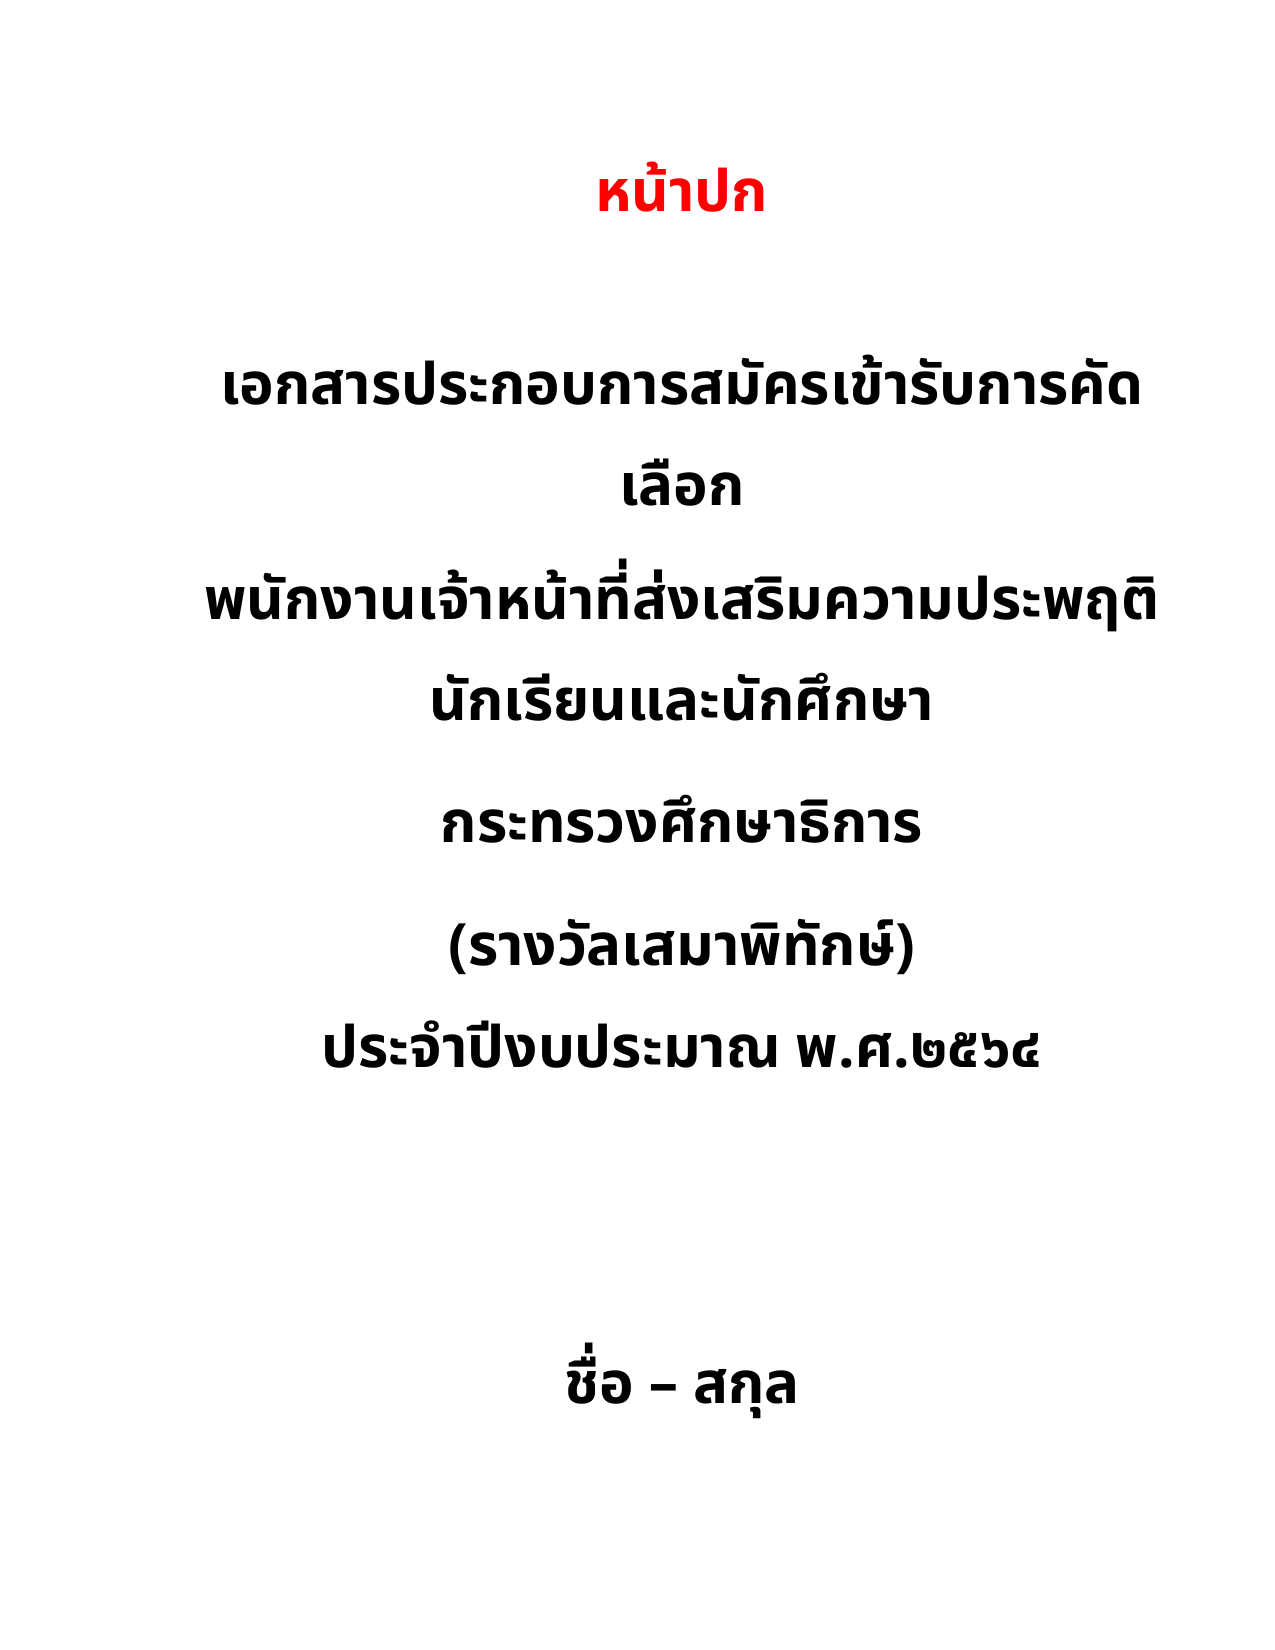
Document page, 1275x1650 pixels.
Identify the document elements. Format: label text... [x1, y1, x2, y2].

text ประจำปีงบประมาณ พ.ศ.๒๕๖๔ [177, 1005, 1186, 1093]
text ชื่อ – สกุล [177, 1342, 1186, 1430]
text เอกสารประกอบการสมัครเข้ารับการคัดเลือก [177, 343, 1186, 532]
text พนักงานเจ้าหน้าที่ส่งเสริมความประพฤตินักเรียนและนักศึกษา [177, 558, 1186, 747]
text (รางวัลเสมาพิทักษ์) [177, 903, 1186, 992]
text หน้าปก [177, 150, 1186, 238]
text กระทรวงศึกษาธิการ [177, 781, 1186, 869]
